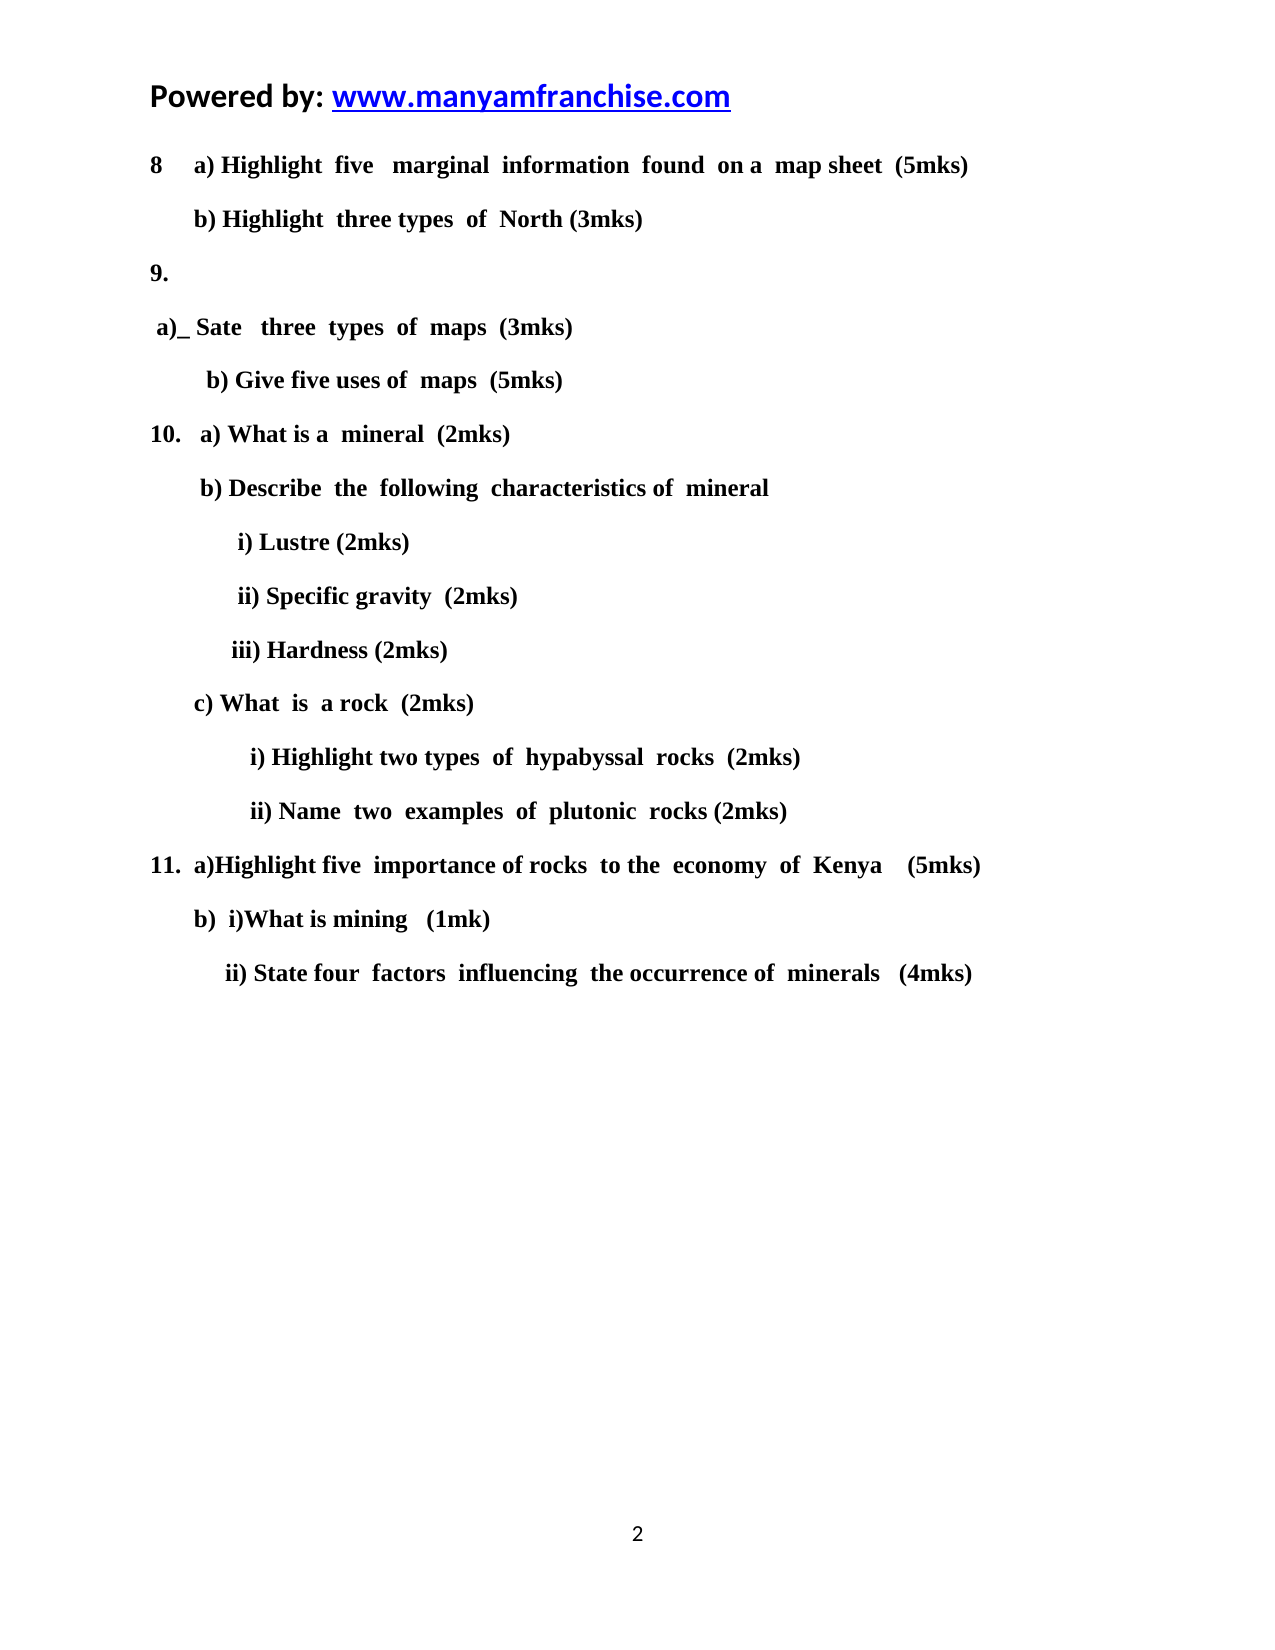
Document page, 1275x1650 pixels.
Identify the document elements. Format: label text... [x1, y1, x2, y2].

text b) i)What is mining (1mk) [150, 904, 1125, 933]
text 8 a) Highlight five marginal information found on a map sheet (5mks) [150, 150, 1125, 179]
text i) Lustre (2mks) [150, 527, 1125, 556]
text ii) Name two examples of plutonic rocks (2mks) [150, 796, 1125, 825]
text i) Highlight two types of hypabyssal rocks (2mks) [150, 742, 1125, 771]
text 9. [150, 258, 1125, 286]
text ii) Specific gravity (2mks) [150, 581, 1125, 609]
text b) Give five uses of maps (5mks) [150, 365, 1125, 394]
text ii) State four factors influencing the occurrence of minerals (4mks) [150, 958, 1125, 987]
text 11. a)Highlight five importance of rocks to the economy of Kenya (5mks) [150, 850, 1125, 879]
text a)_ Sate three types of maps (3mks) [150, 312, 1125, 340]
text b) Highlight three types of North (3mks) [150, 204, 1125, 233]
text iii) Hardness (2mks) [150, 635, 1125, 663]
text 10. a) What is a mineral (2mks) [150, 419, 1125, 448]
text b) Describe the following characteristics of mineral [150, 473, 1125, 502]
text c) What is a rock (2mks) [150, 688, 1125, 717]
